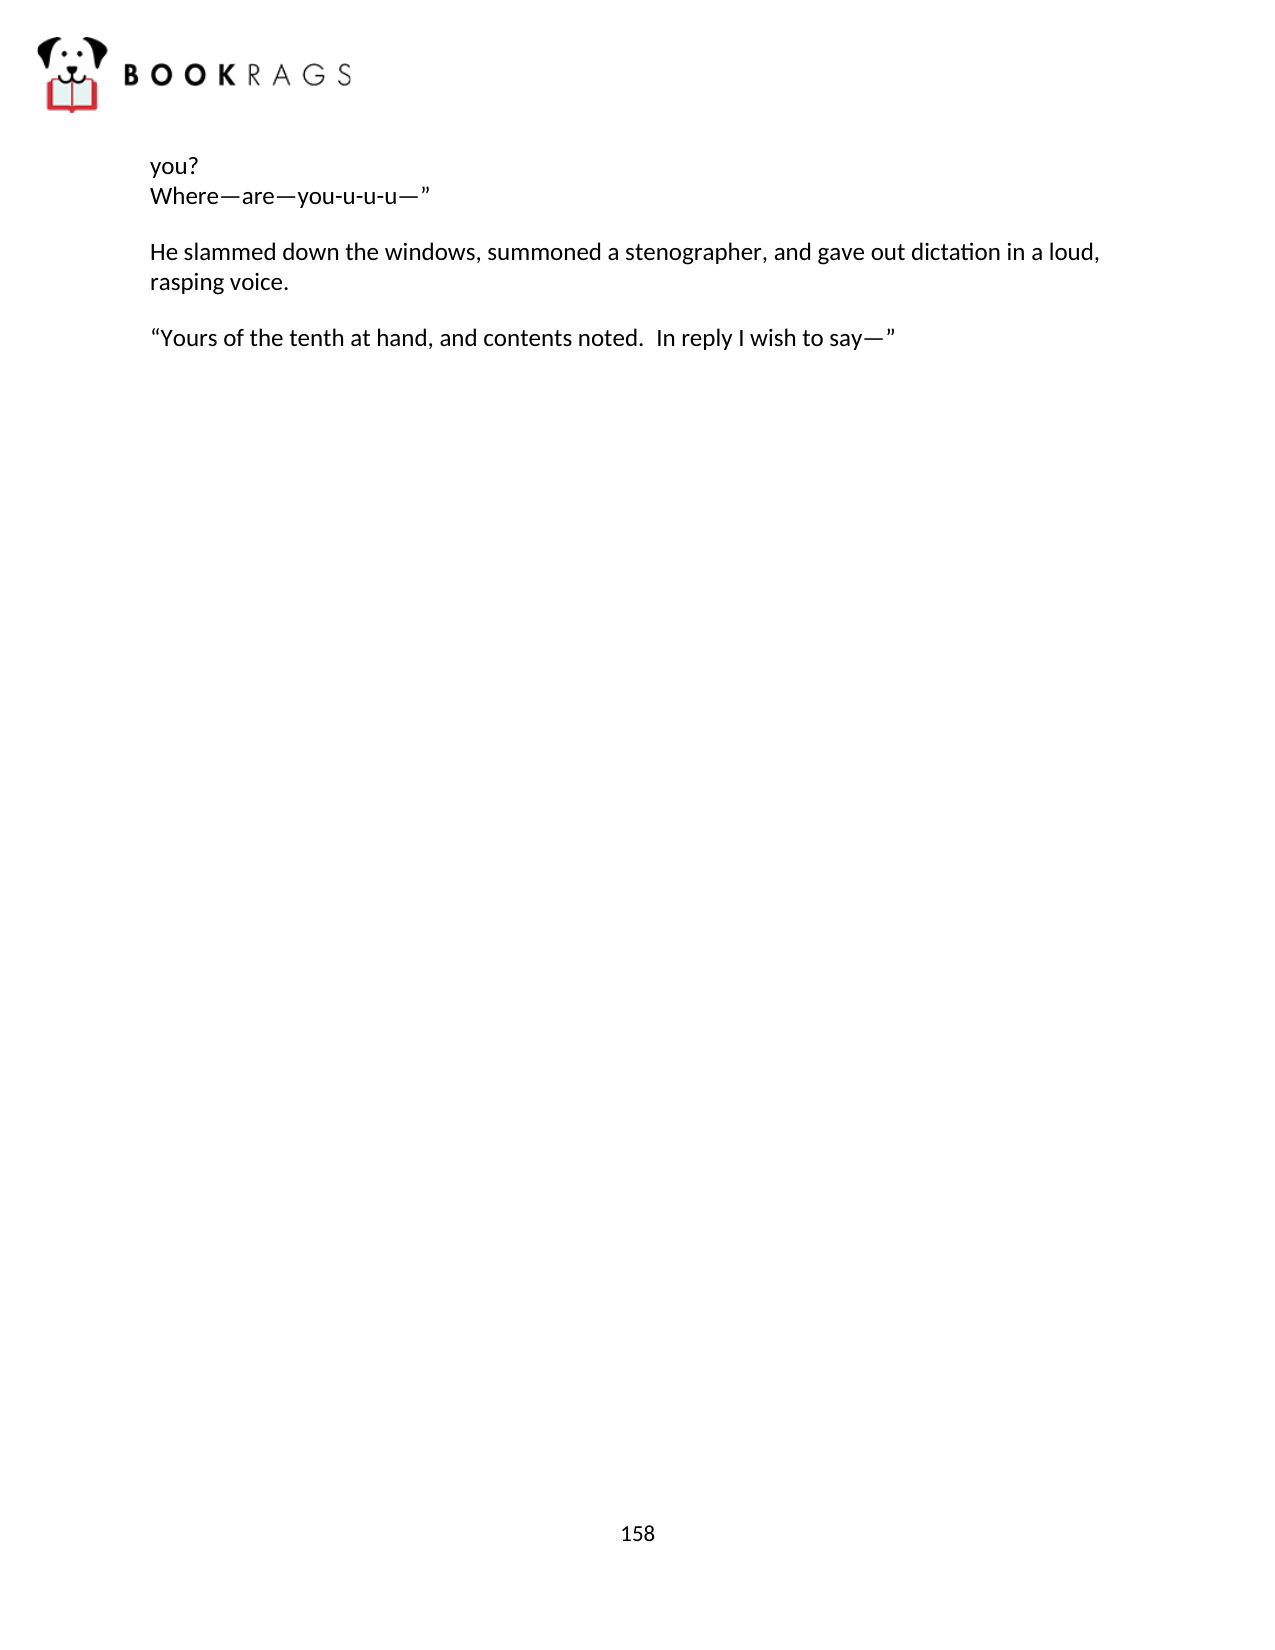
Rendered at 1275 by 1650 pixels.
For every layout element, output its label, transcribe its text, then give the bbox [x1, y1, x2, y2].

picture [37, 37, 351, 113]
text He slammed down the windows, summoned a stenographer, and gave out dictation in a loud, rasping voice. [150, 236, 1125, 297]
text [150, 150, 1125, 211]
text “Yours of the tenth at hand, and contents noted. In reply I wish to say—­” [150, 322, 1125, 353]
